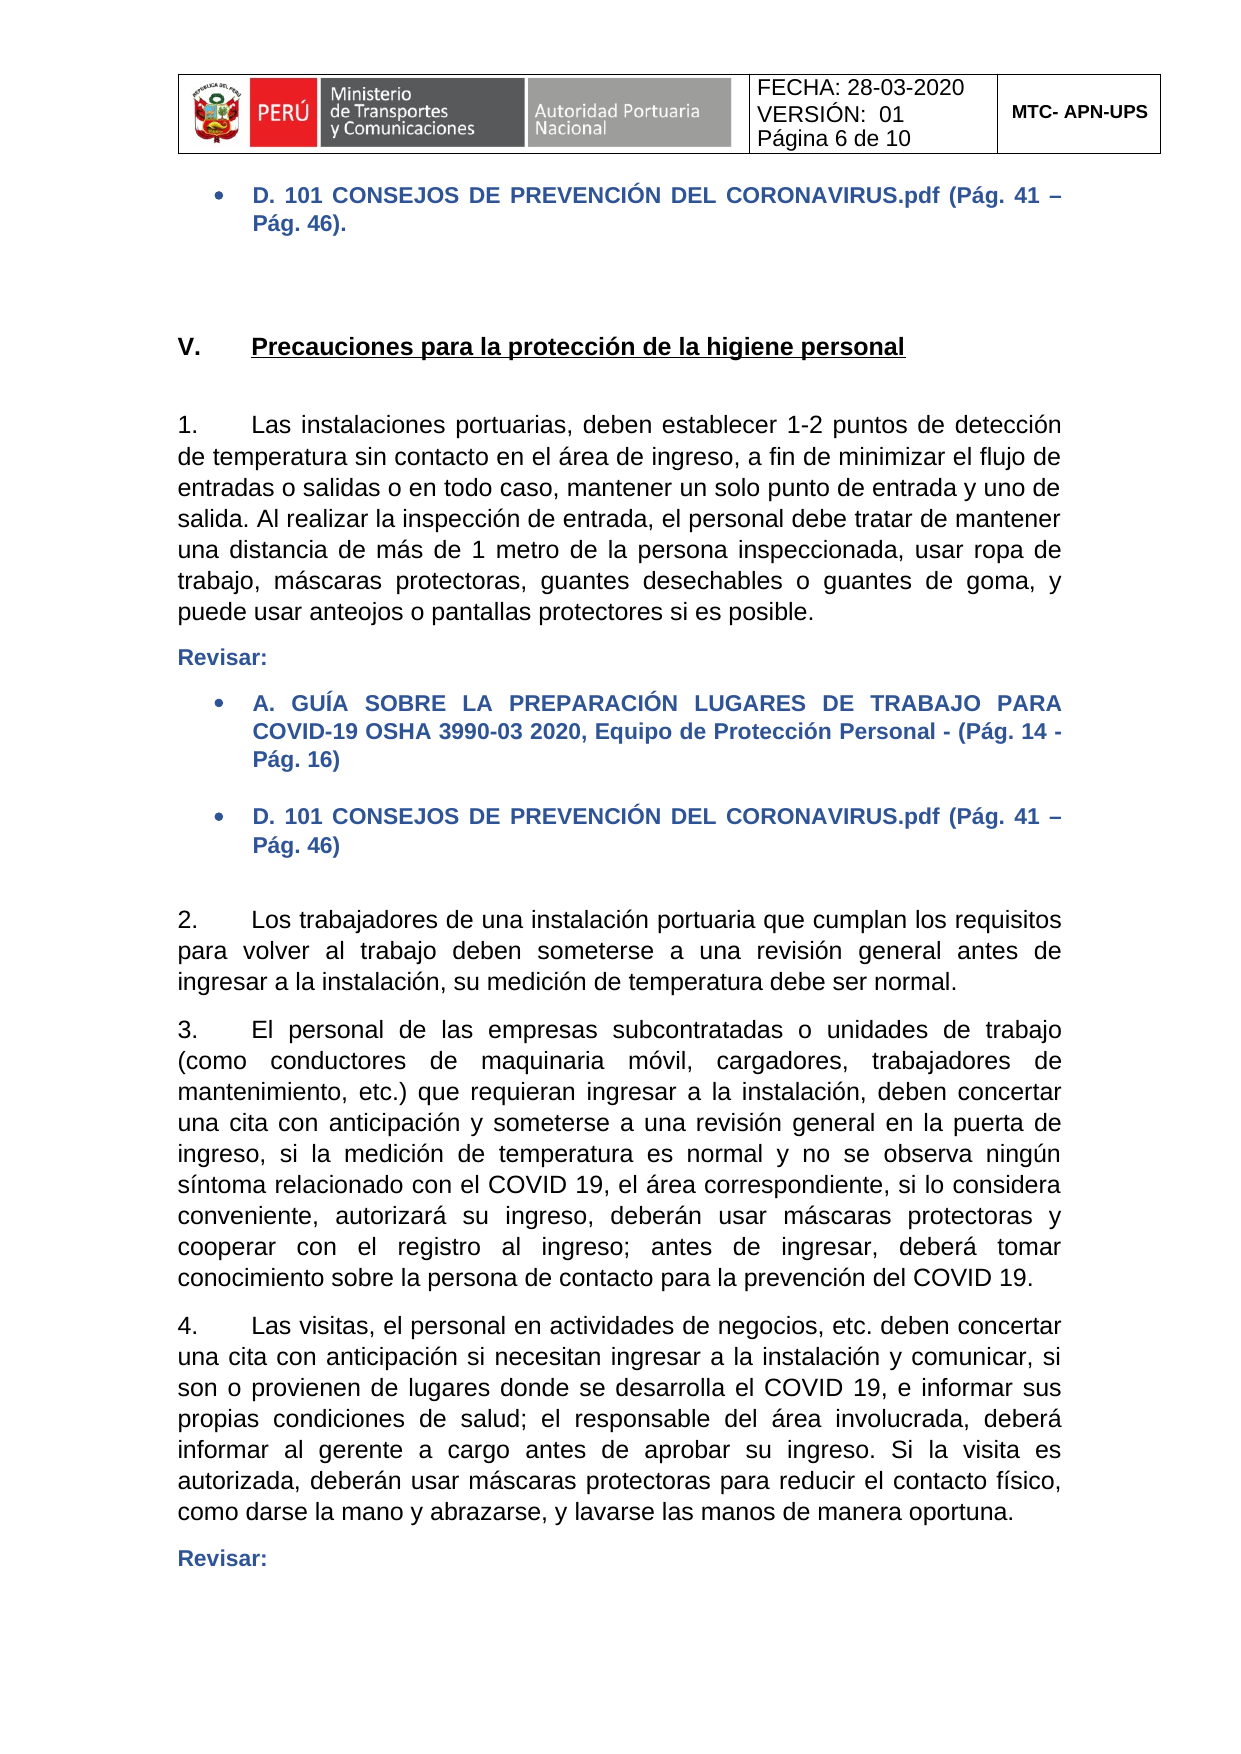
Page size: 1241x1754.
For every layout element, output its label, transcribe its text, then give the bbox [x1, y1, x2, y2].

text 4. Las visitas, el personal en actividades de negocios, etc. deben concertar una cita con anticipación si necesitan ingresar a la instalación y comunicar, si son o provienen de lugares donde se desarrolla el COVID 19, e informar sus propias condiciones de salud; el responsable del área involucrada, deberá informar al gerente a cargo antes de aprobar su ingreso. Si la visita es autorizada, deberán usar máscaras protectoras para reducir el contacto físico, como darse la mano y abrazarse, y lavarse las manos de manera oportuna. [177, 1311, 1063, 1526]
subtitle V. Precauciones para la protección de la higiene personal [177, 332, 1063, 360]
list D. 101 CONSEJOS DE PREVENCIÓN DEL CORONAVIRUS.pdf (Pág. 41 – Pág. 46) [215, 803, 1063, 858]
picture [179, 75, 734, 150]
text 1. Las instalaciones portuarias, deben establecer 1-2 puntos de detección de temperatura sin contacto en el área de ingreso, a fin de minimizar el flujo de entradas o salidas o en todo caso, mantener un solo punto de entrada y uno de salida. Al realizar la inspección de entrada, el personal debe tratar de mantener una distancia de más de 1 metro de la persona inspeccionada, usar ropa de trabajo, máscaras protectoras, guantes desechables o guantes de goma, y puede usar anteojos o pantallas protectores si es posible. [177, 410, 1063, 625]
text Revisar: [177, 644, 1063, 671]
text 2. Los trabajadores de una instalación portuaria que cumplan los requisitos para volver al trabajo deben someterse a una revisión general antes de ingresar a la instalación, su medición de temperatura debe ser normal. [177, 905, 1063, 996]
text 3. El personal de las empresas subcontratadas o unidades de trabajo (como conductores de maquinaria móvil, cargadores, trabajadores de mantenimiento, etc.) que requieran ingresar a la instalación, deben concertar una cita con anticipación y someterse a una revisión general en la puerta de ingreso, si la medición de temperatura es normal y no se observa ningún síntoma relacionado con el COVID 19, el área correspondiente, si lo considera conveniente, autorizará su ingreso, deberán usar máscaras protectoras y cooperar con el registro al ingreso; antes de ingresar, deberá tomar conocimiento sobre la persona de contacto para la prevención del COVID 19. [177, 1015, 1063, 1292]
text Revisar: [177, 1545, 1063, 1571]
list D. 101 CONSEJOS DE PREVENCIÓN DEL CORONAVIRUS.pdf (Pág. 41 – Pág. 46). [215, 182, 1063, 237]
list A. GUÍA SOBRE LA PREPARACIÓN LUGARES DE TRABAJO PARA COVID-19 OSHA 3990-03 2020, Equipo de Protección Personal - (Pág. 14 - Pág. 16) [215, 689, 1063, 773]
